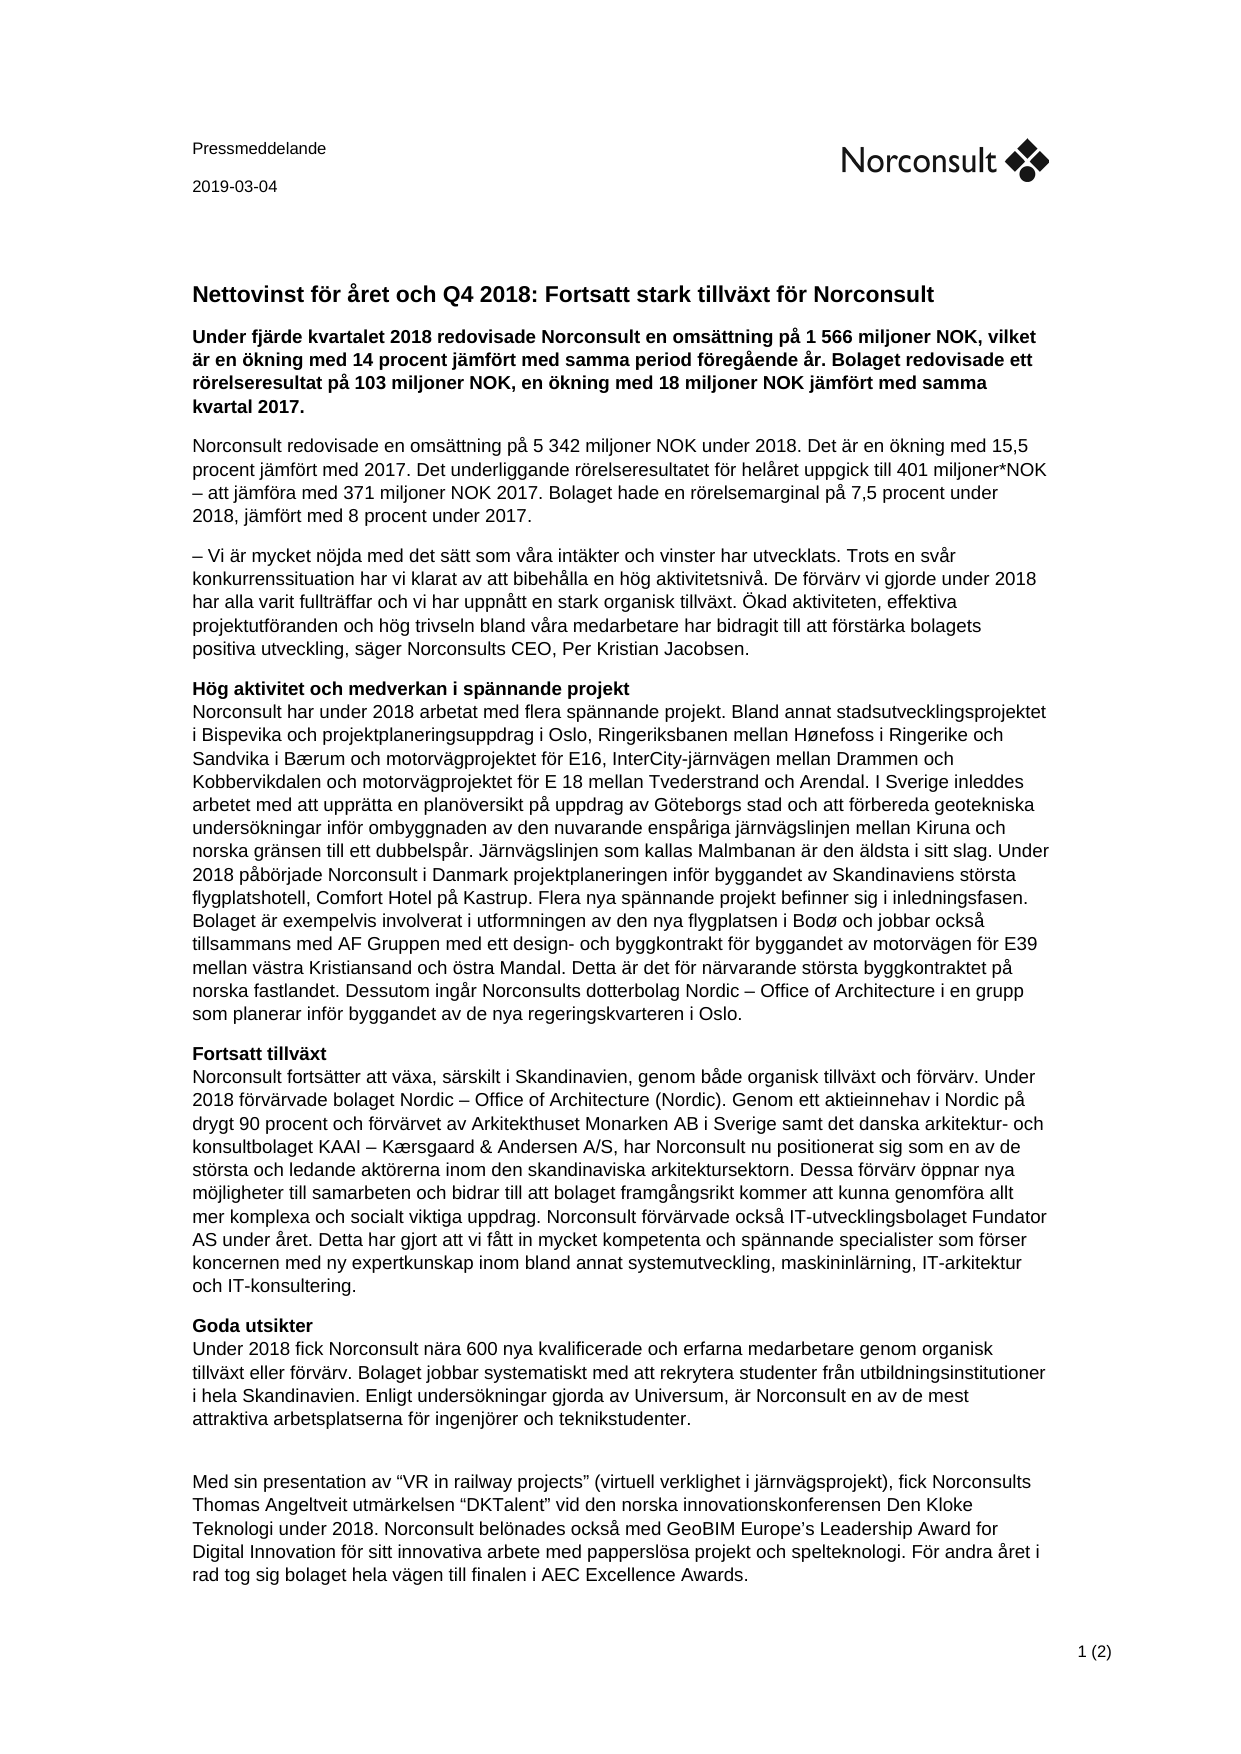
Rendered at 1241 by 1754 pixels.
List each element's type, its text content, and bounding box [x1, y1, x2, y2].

text Norconsult redovisade en omsättning på 5 342 miljoner NOK under 2018. Det är en ökning med 15,5 procent jämfört med 2017. Det underliggande rörelseresultatet för helåret uppgick till 401 miljoner*NOK – att jämföra med 371 miljoner NOK 2017. Bolaget hade en rörelsemarginal på 7,5 procent under 2018, jämfört med 8 procent under 2017. [192, 435, 1049, 527]
text Med sin presentation av “VR in railway projects” (virtuell verklighet i järnvägsprojekt), fick Norconsults Thomas Angeltveit utmärkelsen “DKTalent” vid den norska innovationskonferensen Den Kloke Teknologi under 2018. Norconsult belönades också med GeoBIM Europe’s Leadership Award for Digital Innovation för sitt innovativa arbete med papperslösa projekt och spelteknologi. För andra året i rad tog sig bolaget hela vägen till finalen i AEC Excellence Awards. [192, 1448, 1049, 1586]
text – Vi är mycket nöjda med det sätt som våra intäkter och vinster har utvecklats. Trots en svår konkurrenssituation har vi klarat av att bibehålla en hög aktivitetsnivå. De förvärv vi gjorde under 2018 har alla varit fullträffar och vi har uppnått en stark organisk tillväxt. Ökad aktiviteten, effektiva projektutföranden och hög trivseln bland våra medarbetare har bidragit till att förstärka bolagets positiva utveckling, säger Norconsults CEO, Per Kristian Jacobsen. [192, 545, 1049, 659]
text Hög aktivitet och medverkan i spännande projekt Norconsult har under 2018 arbetat med flera spännande projekt. Bland annat stadsutvecklingsprojektet i Bispevika och projektplaneringsuppdrag i Oslo, Ringeriksbanen mellan Hønefoss i Ringerike och Sandvika i Bærum och motorvägprojektet för E16, InterCity-järnvägen mellan Drammen och Kobbervikdalen och motorvägprojektet för E 18 mellan Tvederstrand och Arendal. I Sverige inleddes arbetet med att upprätta en planöversikt på uppdrag av Göteborgs stad och att förbereda geotekniska undersökningar inför ombyggnaden av den nuvarande enspåriga järnvägslinjen mellan Kiruna och norska gränsen till ett dubbelspår. Järnvägslinjen som kallas Malmbanan är den äldsta i sitt slag. Under 2018 påbörjade Norconsult i Danmark projektplaneringen inför byggandet av Skandinaviens största flygplatshotell, Comfort Hotel på Kastrup. Flera nya spännande projekt befinner sig i inledningsfasen. Bolaget är exempelvis involverat i utformningen av den nya flygplatsen i Bodø och jobbar också tillsammans med AF Gruppen med ett design- och byggkontrakt för byggandet av motorvägen för E39 mellan västra Kristiansand och östra Mandal. Detta är det för närvarande största byggkontraktet på norska fastlandet. Dessutom ingår Norconsults dotterbolag Nordic – Office of Architecture i en grupp som planerar inför byggandet av de nya regeringskvarteren i Oslo. [192, 678, 1049, 1024]
picture [842, 138, 1049, 183]
text Fortsatt tillväxt Norconsult fortsätter att växa, särskilt i Skandinavien, genom både organisk tillväxt och förvärv. Under 2018 förvärvade bolaget Nordic – Office of Architecture (Nordic). Genom ett aktieinnehav i Nordic på drygt 90 procent och förvärvet av Arkitekthuset Monarken AB i Sverige samt det danska arkitektur- och konsultbolaget KAAI – Kærsgaard & Andersen A/S, har Norconsult nu positionerat sig som en av de största och ledande aktörerna inom den skandinaviska arkitektursektorn. Dessa förvärv öppnar nya möjligheter till samarbeten och bidrar till att bolaget framgångsrikt kommer att kunna genomföra allt mer komplexa och socialt viktiga uppdrag. Norconsult förvärvade också IT-utvecklingsbolaget Fundator AS under året. Detta har gjort att vi fått in mycket kompetenta och spännande specialister som förser koncernen med ny expertkunskap inom bland annat systemutveckling, maskininlärning, IT-arkitektur och IT-konsultering. [192, 1043, 1049, 1297]
text Under fjärde kvartalet 2018 redovisade Norconsult en omsättning på 1 566 miljoner NOK, vilket är en ökning med 14 procent jämfört med samma period föregående år. Bolaget redovisade ett rörelseresultat på 103 miljoner NOK, en ökning med 18 miljoner NOK jämfört med samma kvartal 2017. [192, 326, 1049, 417]
text Goda utsikter Under 2018 fick Norconsult nära 600 nya kvalificerade och erfarna medarbetare genom organisk tillväxt eller förvärv. Bolaget jobbar systematiskt med att rekrytera studenter från utbildningsinstitutioner i hela Skandinavien. Enligt undersökningar gjorda av Universum, är Norconsult en av de mest attraktiva arbetsplatserna för ingenjörer och teknikstudenter. [192, 1315, 1049, 1429]
text Nettovinst för året och Q4 2018: Fortsatt stark tillväxt för Norconsult [192, 281, 1049, 307]
